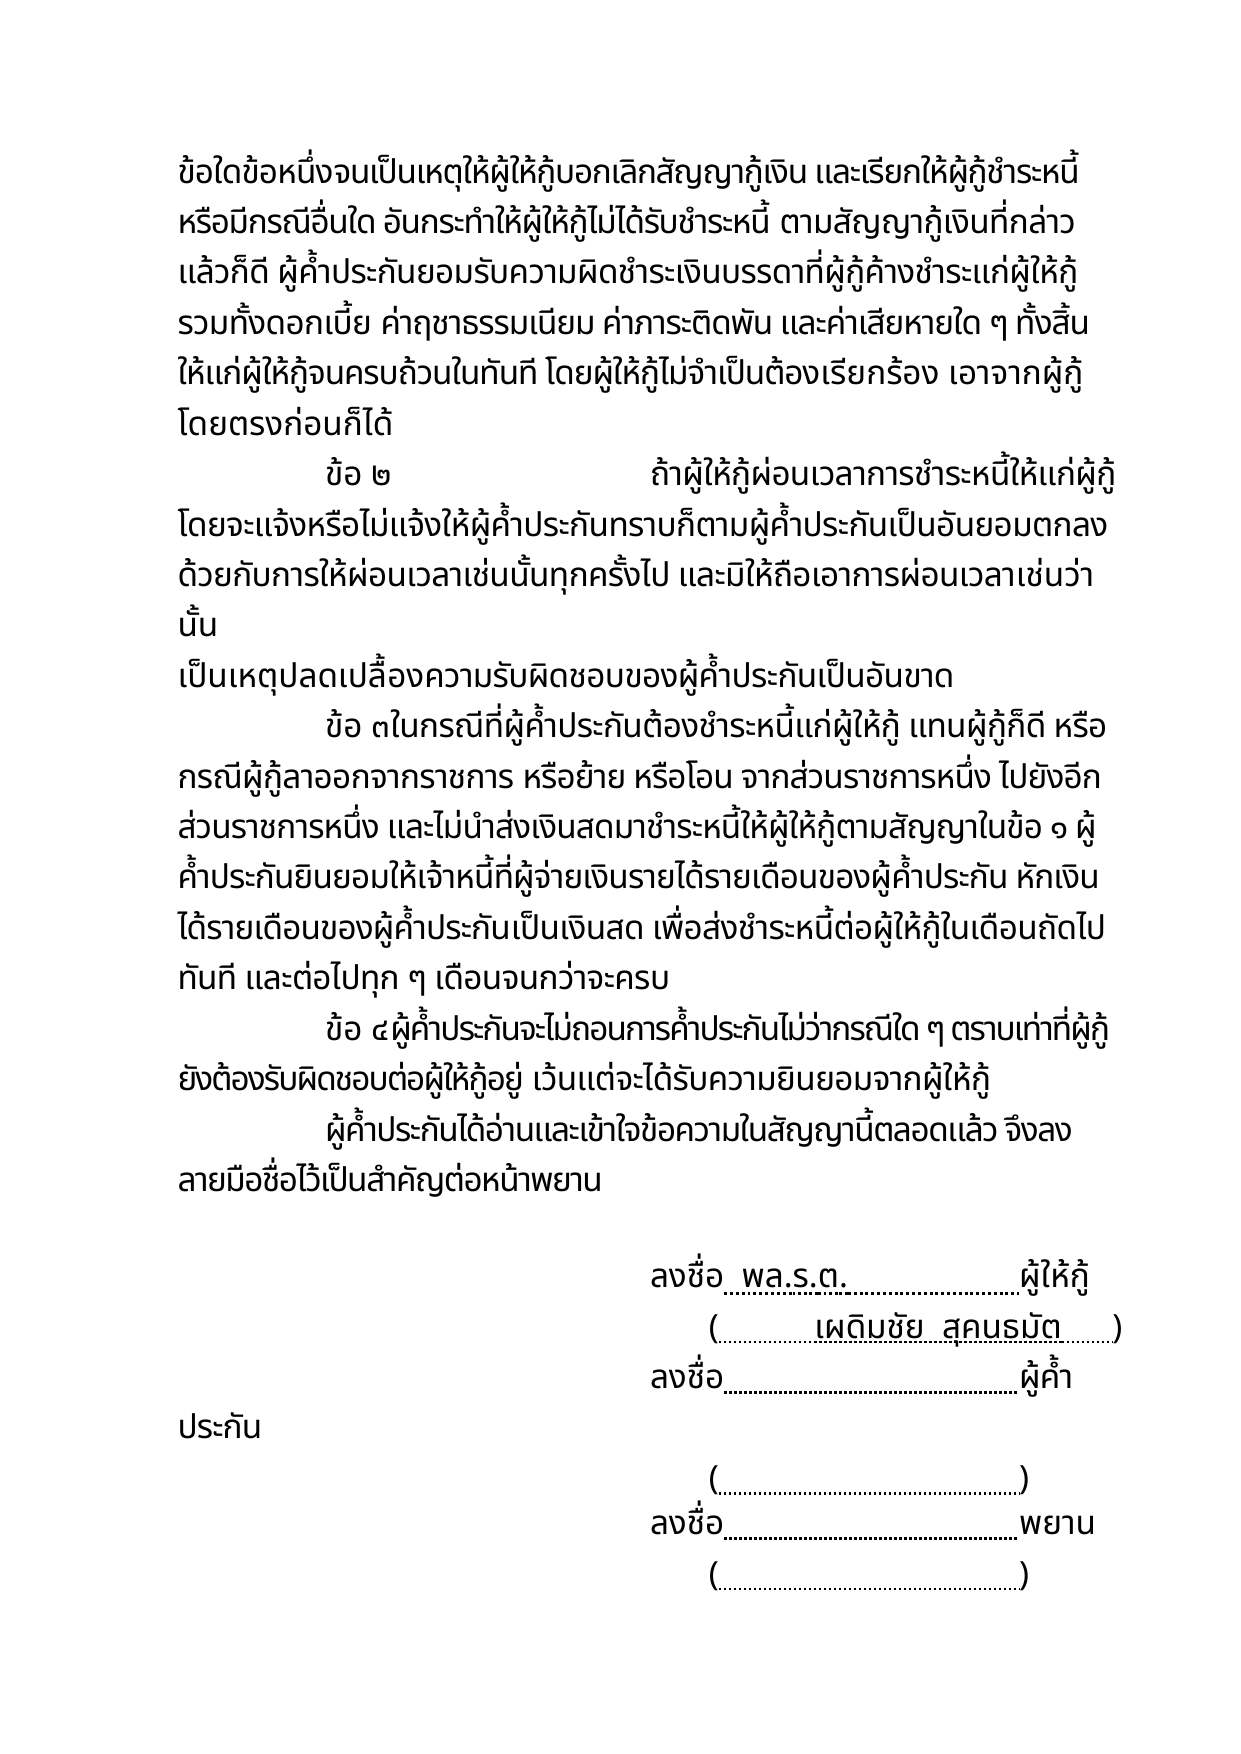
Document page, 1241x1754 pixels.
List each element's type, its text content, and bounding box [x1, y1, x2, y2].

text ลงชื่อ ผู้ค้ำประกัน [177, 1353, 1122, 1454]
text ข้อ ๒ ถ้าผู้ให้กู้ผ่อนเวลาการชำระหนี้ให้แก่ผู้กู้ โดยจะแจ้งหรือไม่แจ้งให้ผู้ค้ำประกันทราบก็ตามผู้ค้ำประกันเป็นอันยอมตกลงด้วยกับการให้ผ่อนเวลาเช่นนั้นทุกครั้งไป และมิให้ถือเอาการผ่อนเวลาเช่นว่านั้น เป็นเหตุปลดเปลื้องความรับผิดชอบของผู้ค้ำประกันเป็นอันขาด [177, 450, 1122, 702]
text ข้อ ๓ ในกรณีที่ผู้ค้ำประกันต้องชำระหนี้แก่ผู้ให้กู้ แทนผู้กู้ก็ดี หรือกรณีผู้กู้ลาออกจากราชการ หรือย้าย หรือโอน จากส่วนราชการหนึ่ง ไปยังอีกส่วนราชการหนึ่ง และไม่นำส่งเงินสดมาชำระหนี้ให้ผู้ให้กู้ตามสัญญาในข้อ ๑ ผู้ค้ำประกันยินยอมให้เจ้าหนี้ที่ผู้จ่ายเงินรายได้รายเดือนของผู้ค้ำประกัน หักเงินได้รายเดือนของผู้ค้ำประกันเป็นเงินสด เพื่อส่งชำระหนี้ต่อผู้ให้กู้ในเดือนถัดไปทันที และต่อไปทุก ๆ เดือนจนกว่าจะครบ [177, 702, 1122, 1005]
text ( ) [177, 1454, 1122, 1499]
text ( เผดิมชัย สุคนธมัต ) [177, 1302, 1122, 1353]
text ( ) [177, 1550, 1122, 1595]
text ลงชื่อ พยาน [177, 1499, 1122, 1550]
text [177, 148, 1122, 450]
text ผู้ค้ำประกันได้อ่านและเข้าใจข้อความในสัญญานี้ตลอดแล้ว จึงลงลายมือชื่อไว้เป็นสำคัญต่อหน้าพยาน [177, 1106, 1122, 1206]
text ข้อ ๔ ผู้ค้ำประกันจะไม่ถอนการค้ำประกันไม่ว่ากรณีใด ๆ ตราบเท่าที่ผู้กู้ยังต้องรับผิดชอบต่อผู้ให้กู้อยู่ เว้นแต่จะได้รับความยินยอมจากผู้ให้กู้ [177, 1005, 1122, 1106]
text ลงชื่อ พล.ร.ต. ผู้ให้กู้ [177, 1252, 1122, 1302]
